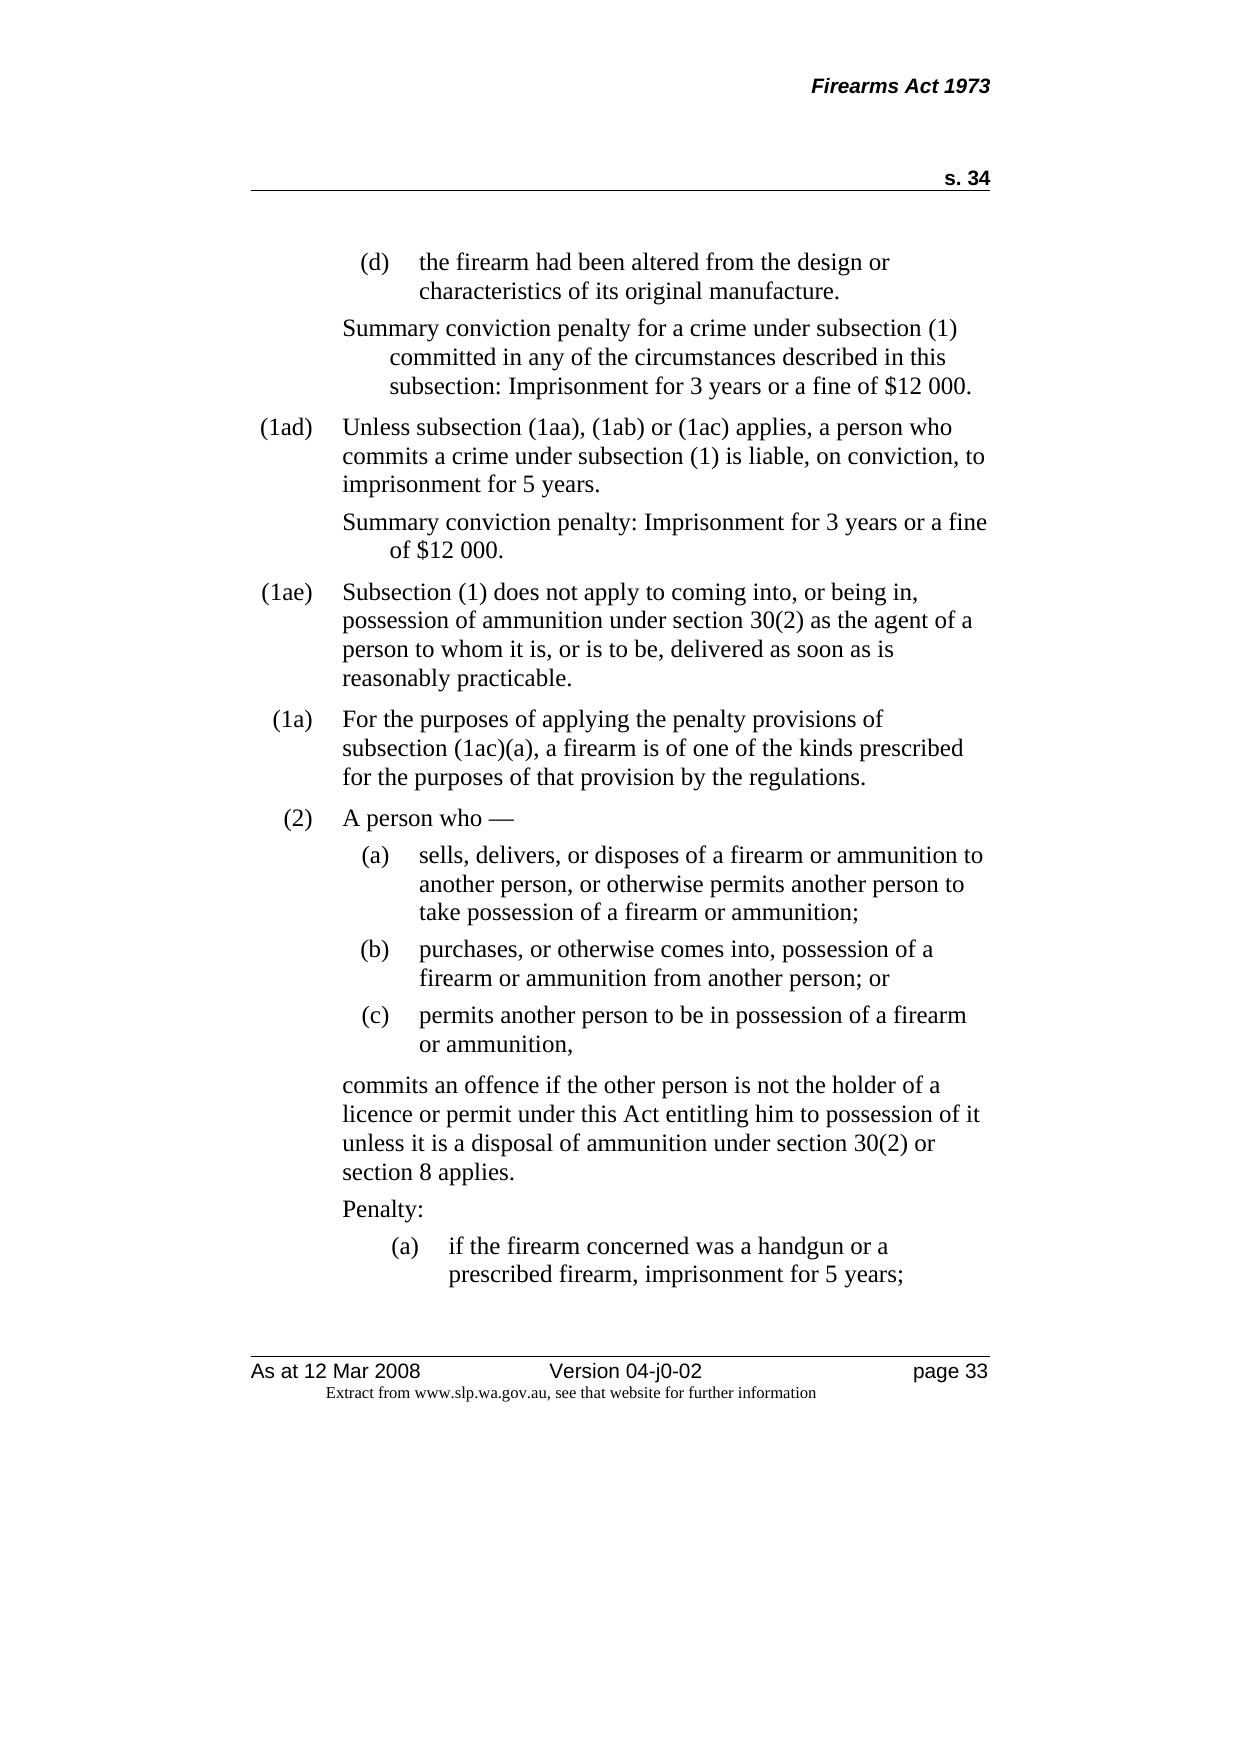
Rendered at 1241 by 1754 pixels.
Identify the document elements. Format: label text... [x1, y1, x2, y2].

text (c) permits another person to be in possession of a firearm or ammunition, [251, 1000, 990, 1058]
text (d) the firearm had been altered from the design or characteristics of its original manufacture. [251, 247, 990, 305]
text Penalty: [251, 1194, 990, 1222]
text (a) if the firearm concerned was a handgun or a prescribed firearm, imprisonment for 5 years; [251, 1231, 990, 1288]
text (1ad) Unless subsection (1aa), (1ab) or (1ac) applies, a person who commits a crime under subsection (1) is liable, on conviction, to imprisonment for 5 years. [251, 412, 990, 498]
text Summary conviction penalty for a crime under subsection (1) committed in any of the circumstances described in this subsection: Imprisonment for 3 years or a fine of $12 000. [251, 313, 990, 399]
text (b) purchases, or otherwise comes into, possession of a firearm or ammunition from another person; or [251, 934, 990, 992]
text Summary conviction penalty: Imprisonment for 3 years or a fine of $12 000. [251, 507, 990, 564]
text (1a) For the purposes of applying the penalty provisions of subsection (1ac)(a), a firearm is of one of the kinds prescribed for the purposes of that provision by the regulations. [251, 704, 990, 790]
text (2) A person who — [251, 803, 990, 832]
text (a) sells, delivers, or disposes of a firearm or ammunition to another person, or otherwise permits another person to take possession of a firearm or ammunition; [251, 840, 990, 926]
text (1ae) Subsection (1) does not apply to coming into, or being in, possession of ammunition under section 30(2) as the agent of a person to whom it is, or is to be, delivered as soon as is reasonably practicable. [251, 577, 990, 692]
text commits an offence if the other person is not the holder of a licence or permit under this Act entitling him to possession of it unless it is a disposal of ammunition under section 30(2) or section 8 applies. [251, 1070, 990, 1185]
